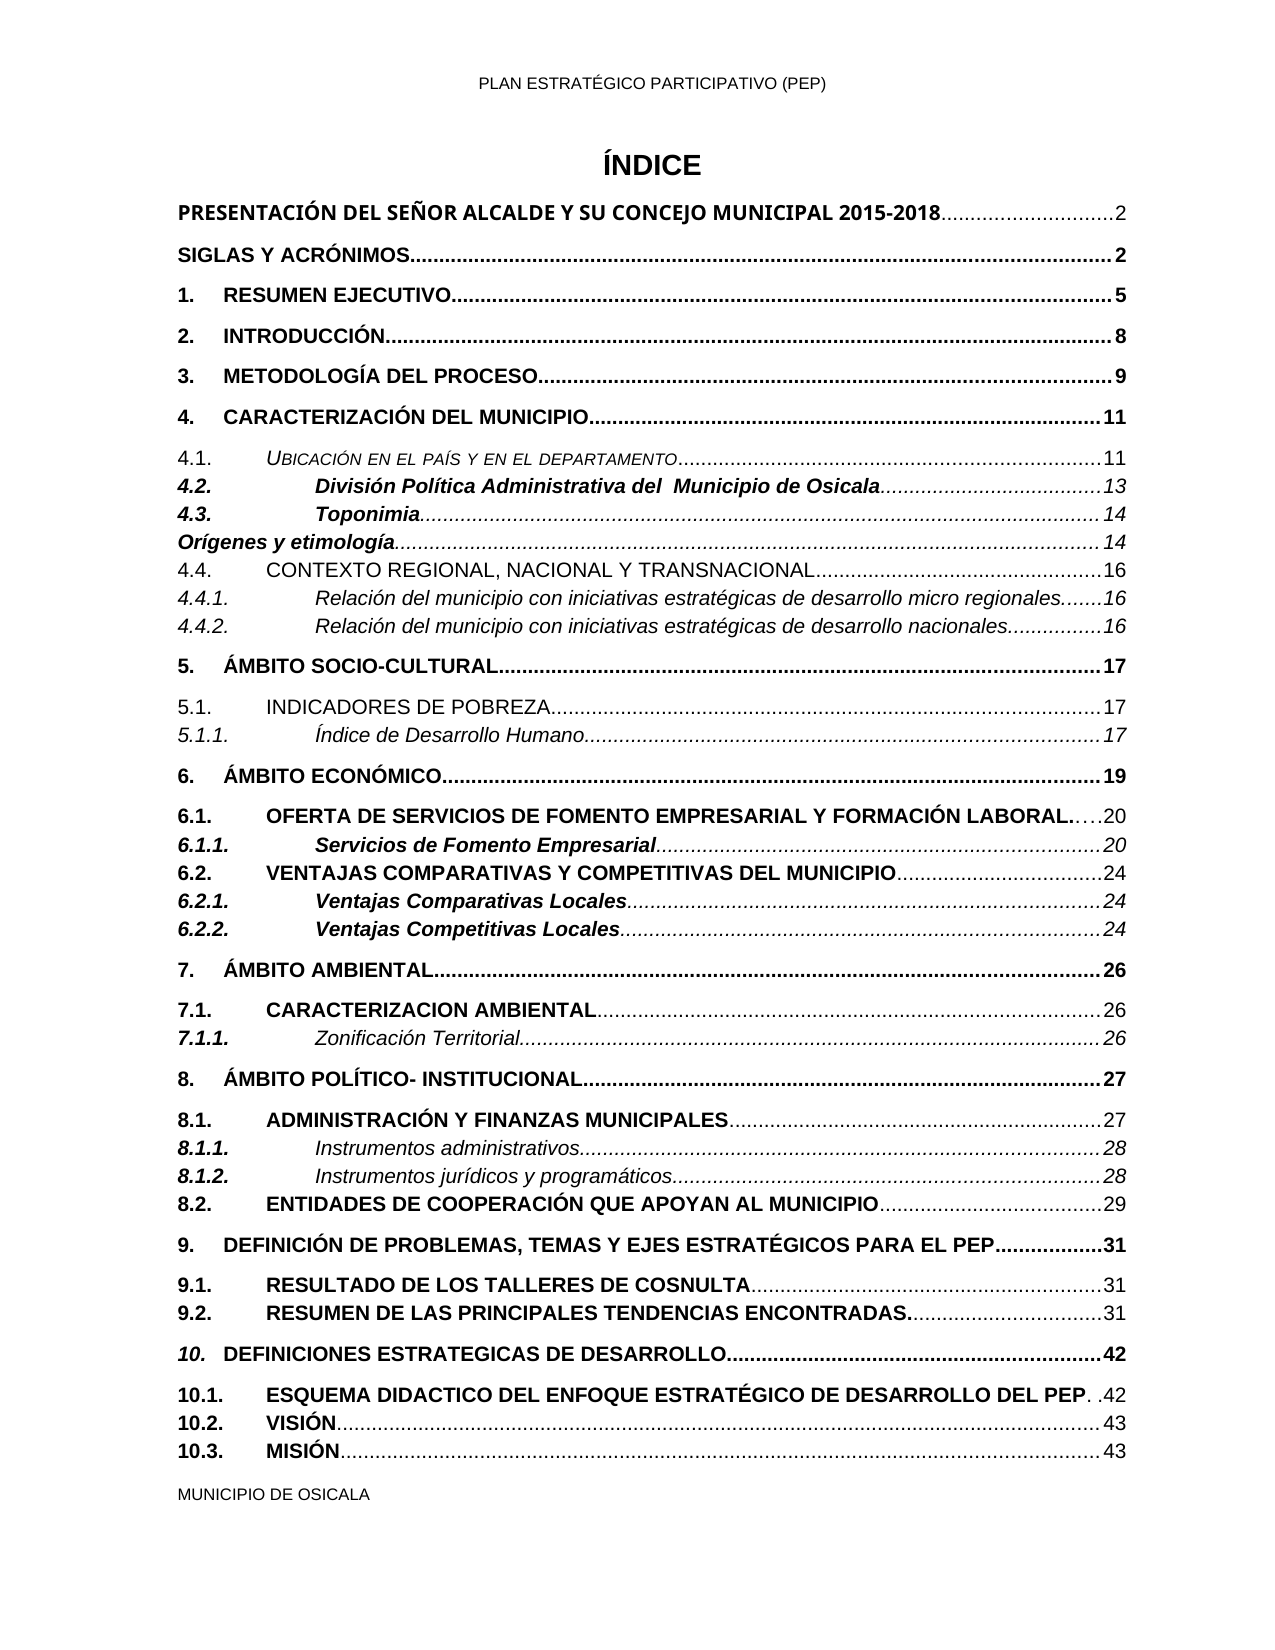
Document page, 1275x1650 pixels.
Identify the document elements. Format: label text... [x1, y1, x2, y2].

text Orígenes y etimología 14 [177, 530, 1127, 554]
text 7.1.1. Zonificación Territorial 26 [177, 1026, 1127, 1050]
text ÍNDICE [177, 148, 1127, 181]
text 5.1.1. Índice de Desarrollo Humano 17 [177, 723, 1127, 747]
text 4.4.2. Relación del municipio con iniciativas estratégicas de desarrollo nacionales. 16 [177, 614, 1127, 638]
text 6.2.2. Ventajas Competitivas Locales 24 [177, 917, 1127, 941]
text 4.4.1. Relación del municipio con iniciativas estratégicas de desarrollo micro regionales. 16 [177, 586, 1127, 609]
text 9.2. RESUMEN DE LAS PRINCIPALES TENDENCIAS ENCONTRADAS. 31 [177, 1301, 1127, 1325]
text 8.2. ENTIDADES DE COOPERACIÓN QUE APOYAN AL MUNICIPIO 29 [177, 1192, 1127, 1216]
text 9.1. RESULTADO DE LOS TALLERES DE COSNULTA 31 [177, 1273, 1127, 1297]
text 1. RESUMEN EJECUTIVO 5 [177, 283, 1127, 307]
text 8.1.1. Instrumentos administrativos 28 [177, 1136, 1127, 1159]
text 4.1. Ubicación en el país y en el departamento 11 [177, 446, 1127, 469]
text 7. ÁMBITO AMBIENTAL 26 [177, 957, 1127, 981]
text 6.1.1. Servicios de Fomento Empresarial 20 [177, 832, 1127, 856]
text 5.1. INDICADORES DE POBREZA 17 [177, 695, 1127, 719]
text 3. METODOLOGÍA DEL PROCESO 9 [177, 364, 1127, 388]
text 10.3. MISIÓN 43 [177, 1439, 1127, 1463]
text 8.1. ADMINISTRACIÓN Y FINANZAS MUNICIPALES 27 [177, 1107, 1127, 1131]
text 4. CARACTERIZACIÓN DEL MUNICIPIO 11 [177, 405, 1127, 429]
text PRESENTACIÓN DEL SEÑOR ALCALDE Y SU CONCEJO MUNICIPAL 2015-2018 2 [177, 198, 1127, 226]
text 4.2. División Política Administrativa del Municipio de Osicala 13 [177, 474, 1127, 498]
text 10. DEFINICIONES ESTRATEGICAS DE DESARROLLO 42 [177, 1342, 1127, 1366]
text 8. ÁMBITO POLÍTICO- INSTITUCIONAL 27 [177, 1067, 1127, 1091]
text 6.2.1. Ventajas Comparativas Locales 24 [177, 889, 1127, 913]
text 6.2. VENTAJAS COMPARATIVAS Y COMPETITIVAS DEL MUNICIPIO 24 [177, 861, 1127, 884]
text 7.1. CARACTERIZACION AMBIENTAL 26 [177, 998, 1127, 1022]
text 10.1. ESQUEMA DIDACTICO DEL ENFOQUE ESTRATÉGICO DE DESARROLLO DEL PEP 42 [177, 1382, 1127, 1406]
text 5. ÁMBITO SOCIO-CULTURAL 17 [177, 654, 1127, 678]
text 6.1. OFERTA DE SERVICIOS DE FOMENTO EMPRESARIAL Y FORMACIÓN LABORAL. 20 [177, 804, 1127, 828]
text 10.2. VISIÓN 43 [177, 1411, 1127, 1434]
text 4.4. CONTEXTO REGIONAL, NACIONAL Y TRANSNACIONAL 16 [177, 557, 1127, 581]
text 2. INTRODUCCIÓN 8 [177, 324, 1127, 348]
text 6. ÁMBITO ECONÓMICO 19 [177, 764, 1127, 788]
text SIGLAS Y ACRÓNIMOS 2 [177, 243, 1127, 267]
text 4.3. Toponimia 14 [177, 502, 1127, 526]
text 9. DEFINICIÓN DE PROBLEMAS, TEMAS Y EJES ESTRATÉGICOS PARA EL PEP 31 [177, 1232, 1127, 1256]
text 8.1.2. Instrumentos jurídicos y programáticos 28 [177, 1164, 1127, 1188]
